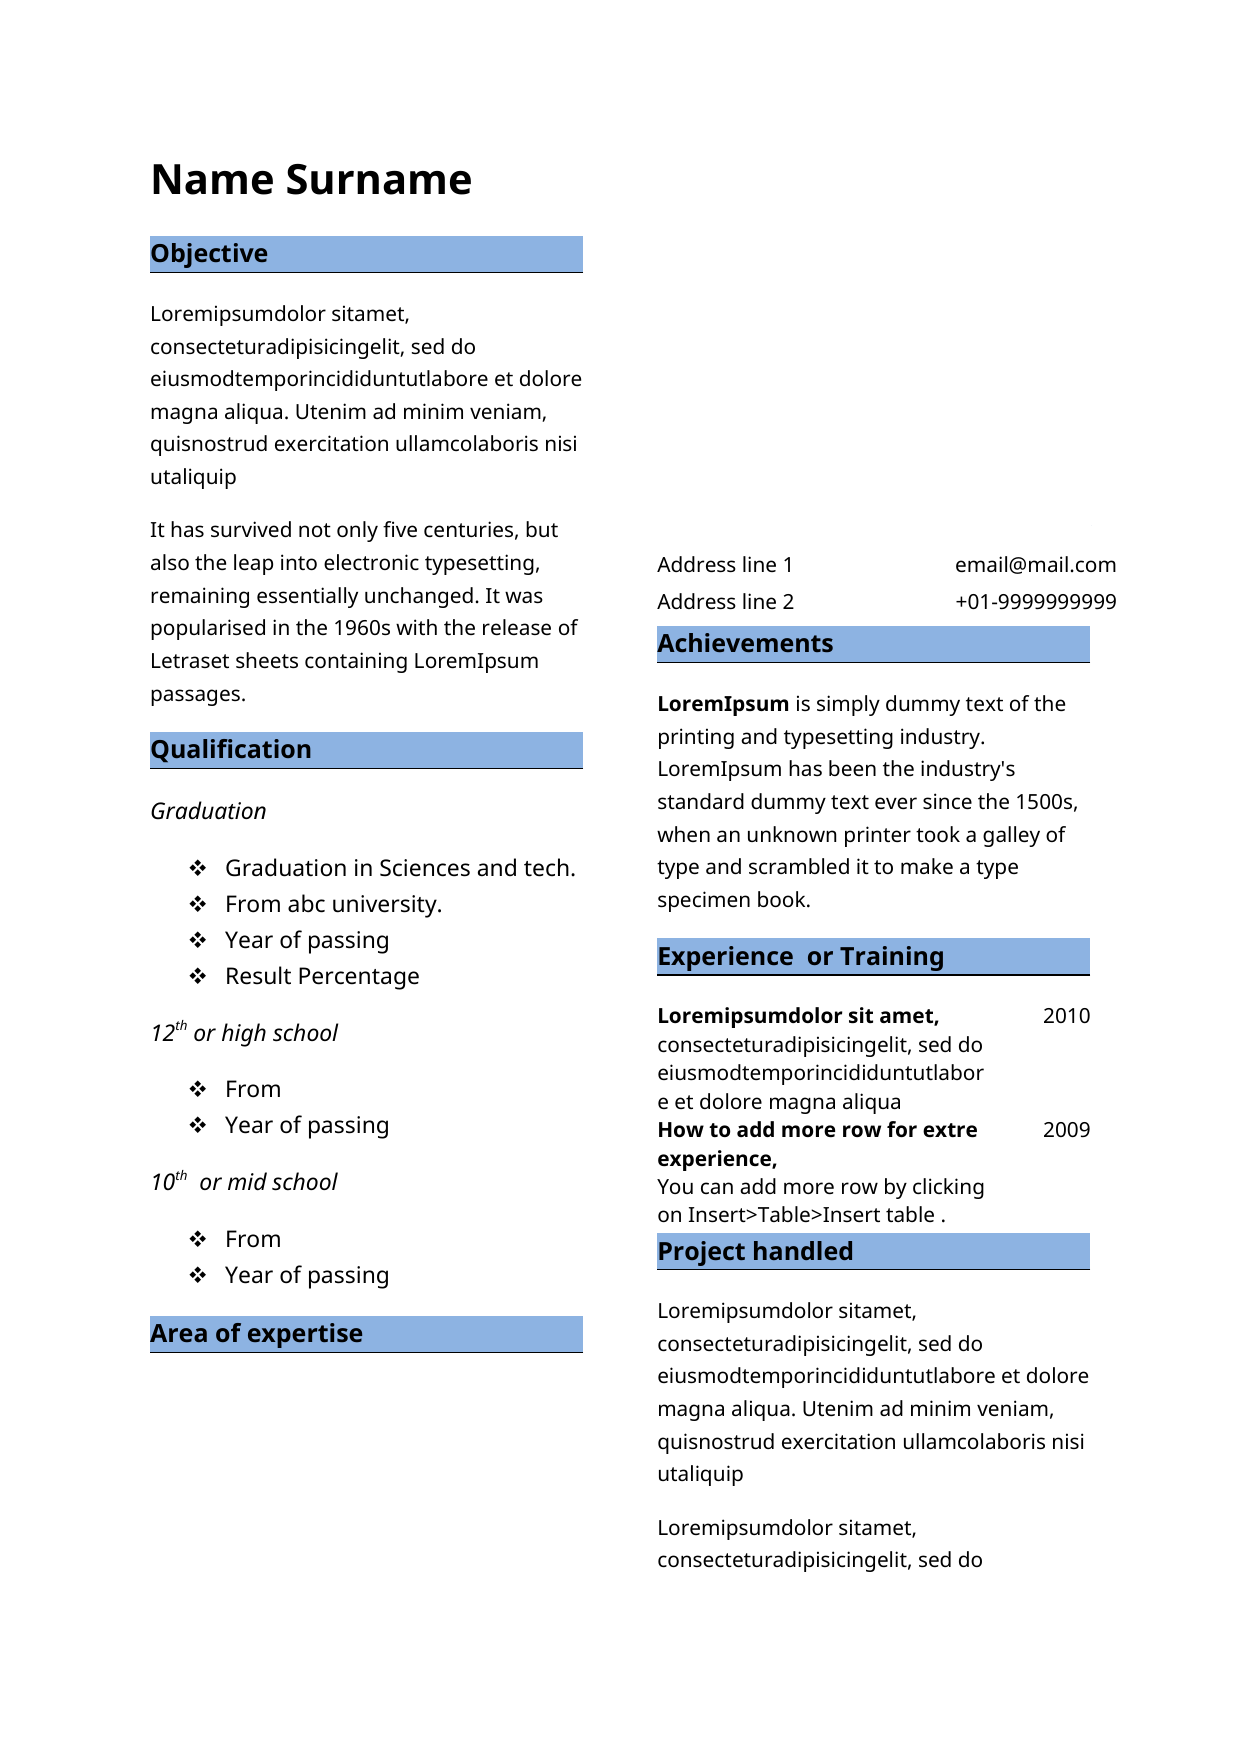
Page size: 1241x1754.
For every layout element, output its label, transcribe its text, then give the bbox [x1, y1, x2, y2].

text It has survived not only five centuries, but also the leap into electronic typesetting, remaining essentially unchanged. It was popularised in the 1960s with the release of Letraset sheets containing LoremIpsum passages. [150, 516, 583, 707]
list From abc university. [187, 888, 583, 919]
table_header 2010 [997, 1001, 1102, 1115]
text Objective [150, 236, 583, 272]
text Project handled [657, 1233, 1090, 1269]
list Year of passing [187, 924, 583, 955]
text 12th or high school [150, 1017, 583, 1048]
text LoremIpsum is simply dummy text of the printing and typesetting industry. LoremIpsum has been the industry's standard dummy text ever since the 1500s, when an unknown printer took a galley of type and scrambled it to make a type specimen book. [657, 689, 1090, 913]
list Result Percentage [187, 960, 583, 991]
list From [187, 1073, 583, 1104]
table_cell 2009 [997, 1115, 1102, 1233]
text Graduation [150, 795, 583, 826]
text Achievements [657, 626, 1090, 662]
list Year of passing [187, 1259, 583, 1290]
text Qualification [150, 732, 583, 768]
table_header Address line 1 [646, 550, 887, 587]
table_cell How to add more row for extre experience, You can add more row by clicking on Insert>Table>Insert table . [646, 1115, 997, 1233]
text Name Surname [150, 150, 583, 207]
text Experience or Training [657, 938, 1090, 974]
table_header Loremipsumdolor sit amet, consecteturadipisicingelit, sed do eiusmodtemporincididuntutlabore et dolore magna aliqua [646, 1001, 997, 1115]
text Area of expertise [150, 1316, 583, 1352]
table_cell +01-9999999999 [887, 587, 1128, 626]
text 10th or mid school [150, 1166, 583, 1197]
list From [187, 1223, 583, 1254]
table_header email@mail.com [887, 550, 1128, 587]
list Year of passing [187, 1109, 583, 1141]
table_cell Address line 2 [646, 587, 887, 626]
list Graduation in Sciences and tech. [187, 852, 583, 883]
